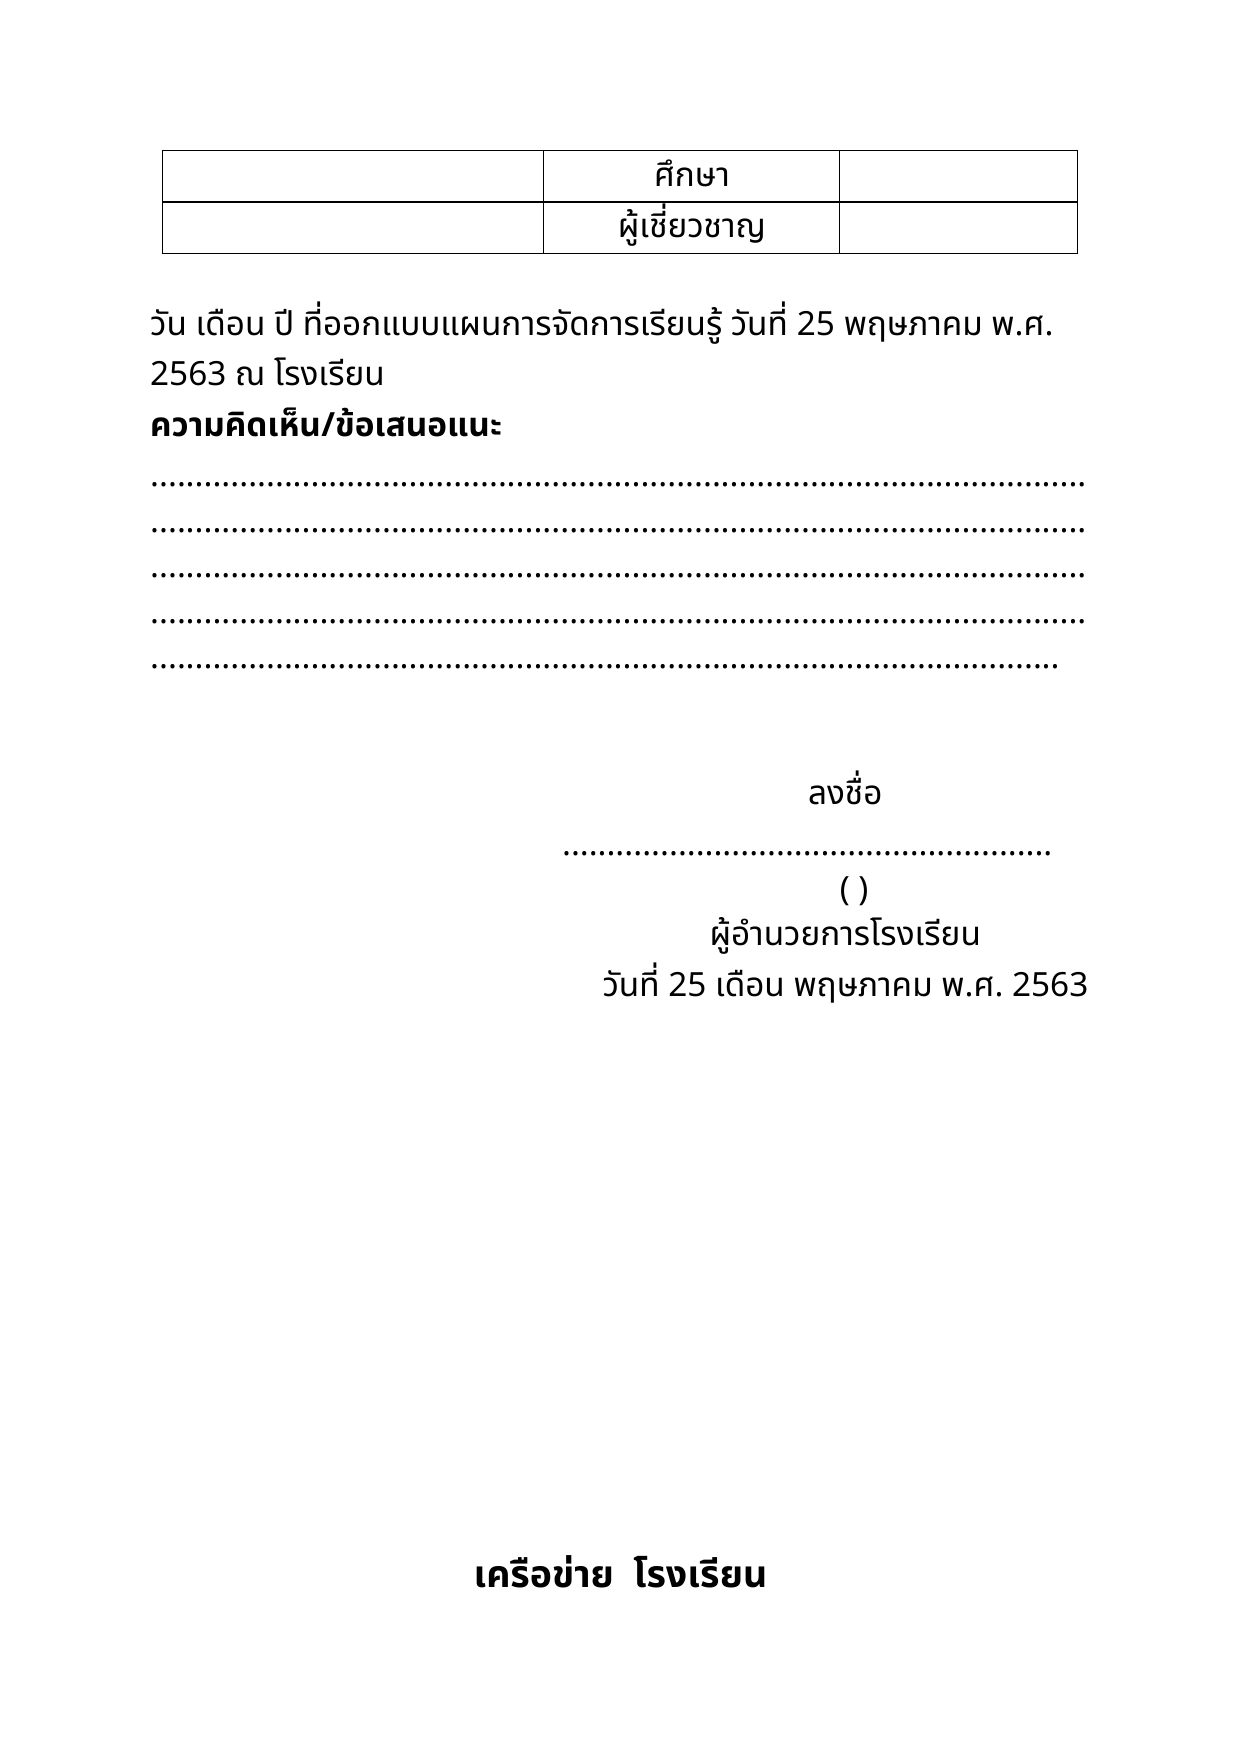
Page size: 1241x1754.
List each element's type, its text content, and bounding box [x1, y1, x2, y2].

table_cell [840, 203, 1077, 253]
table_cell [163, 203, 543, 253]
text ความคิดเห็น/ข้อเสนอแนะ [150, 401, 1090, 451]
table_cell ผู้เชี่ยวชาญ [544, 203, 839, 253]
text ผู้อำนวยการโรงเรียน [525, 910, 1090, 961]
text เครือข่าย โรงเรียน [150, 1548, 1090, 1604]
text ลงชื่อ ....................................................... [525, 769, 1090, 865]
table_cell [544, 151, 839, 201]
text วัน เดือน ปี ที่ออกแบบแผนการจัดการเรียนรู้ วันที่ 25 พฤษภาคม พ.ศ. 2563 ณ โรงเรียน [150, 299, 1090, 401]
text วันที่ 25 เดือน พฤษภาคม พ.ศ. 2563 [525, 961, 1090, 1011]
text ( ) [600, 865, 1090, 910]
text .......................................................................................................................................................................................................................................................................................................................................................................................................................................................................................................................................... [150, 451, 1090, 678]
table_cell [840, 151, 1077, 201]
table_cell [163, 151, 543, 201]
